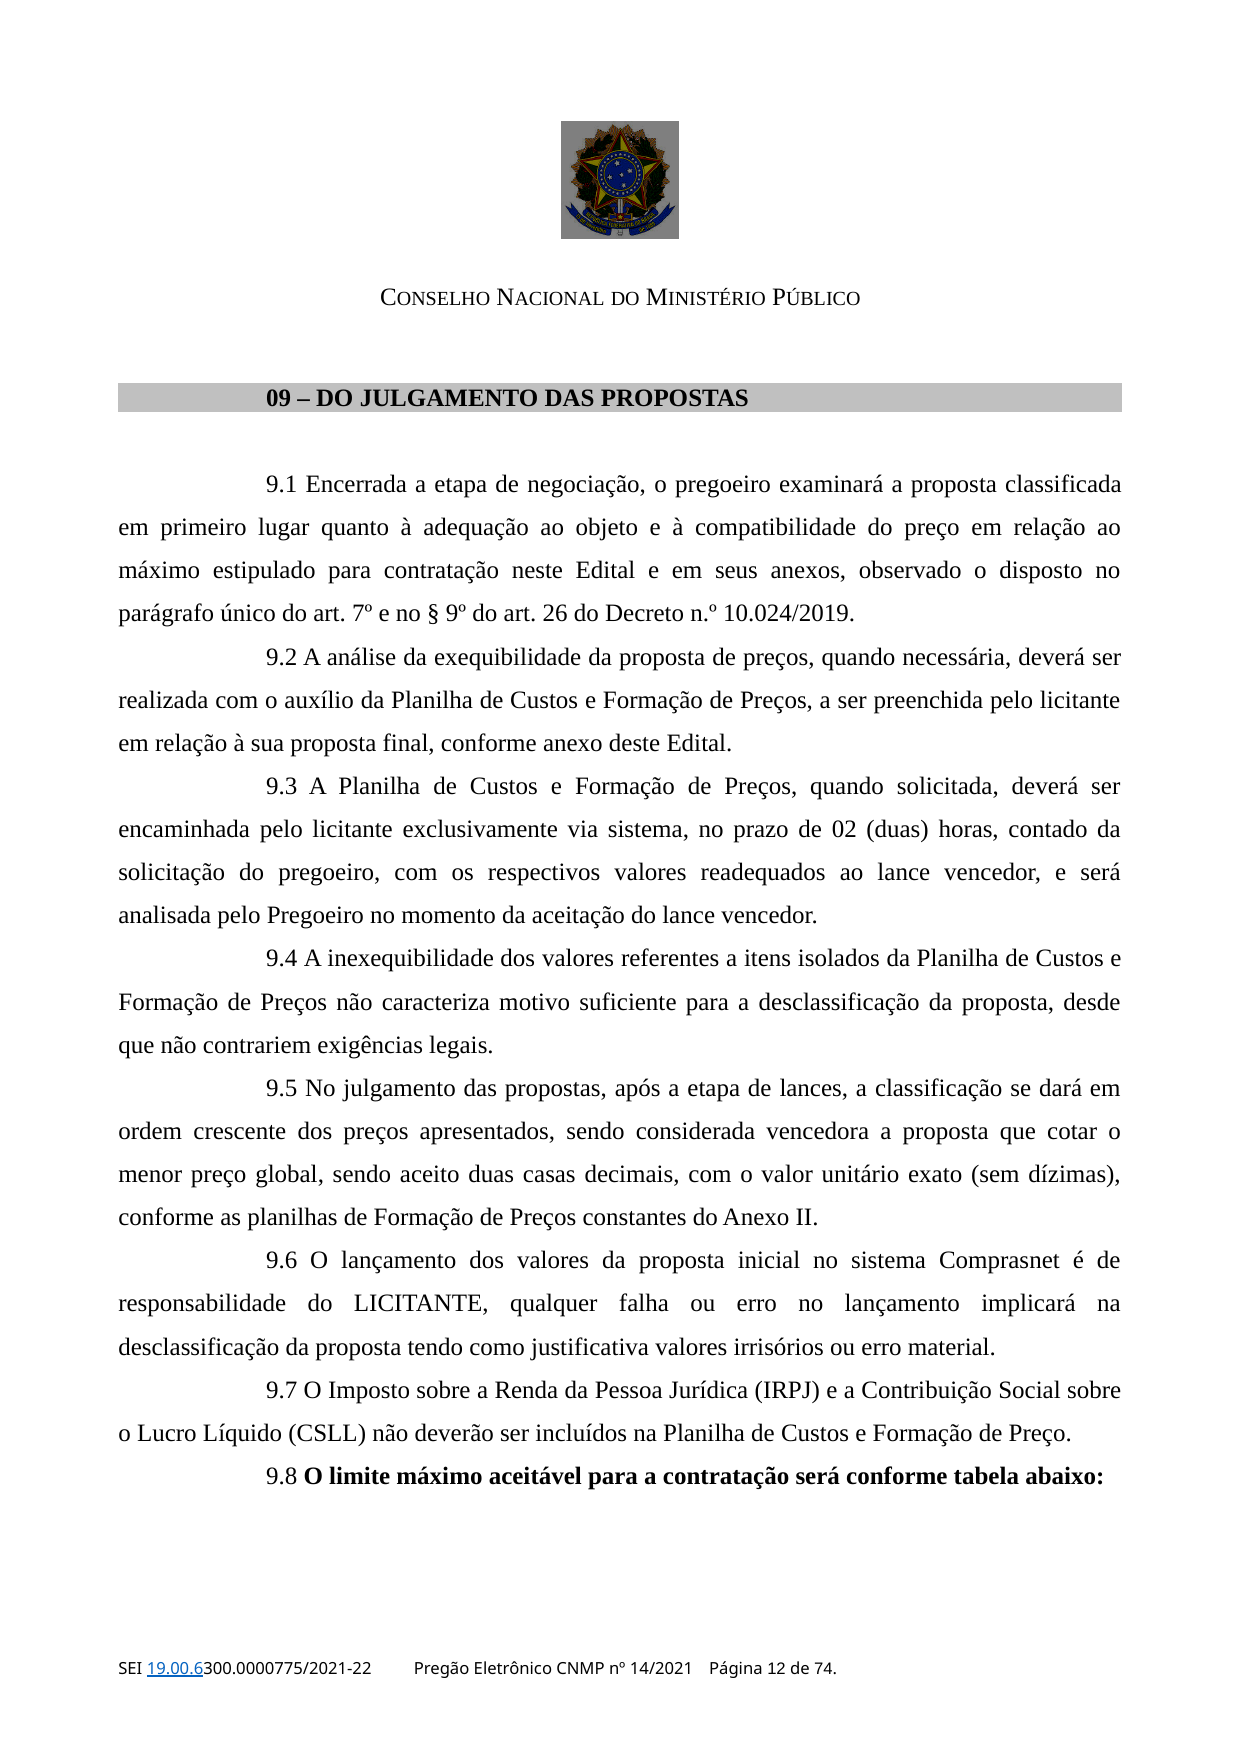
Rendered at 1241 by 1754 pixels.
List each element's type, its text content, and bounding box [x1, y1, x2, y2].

text 9.6 O lançamento dos valores da proposta inicial no sistema Comprasnet é de responsabilidade do LICITANTE, qualquer falha ou erro no lançamento implicará na desclassificação da proposta tendo como justificativa valores irrisórios ou erro material. [118, 1245, 1122, 1360]
text 9.3 A Planilha de Custos e Formação de Preços, quando solicitada, deverá ser encaminhada pelo licitante exclusivamente via sistema, no prazo de 02 (duas) horas, contado da solicitação do pregoeiro, com os respectivos valores readequados ao lance vencedor, e será analisada pelo Pregoeiro no momento da aceitação do lance vencedor. [118, 771, 1122, 929]
text 9.2 A análise da exequibilidade da proposta de preços, quando necessária, deverá ser realizada com o auxílio da Planilha de Custos e Formação de Preços, a ser preenchida pelo licitante em relação à sua proposta final, conforme anexo deste Edital. [118, 642, 1122, 757]
text 9.1 Encerrada a etapa de negociação, o pregoeiro examinará a proposta classificada em primeiro lugar quanto à adequação ao objeto e à compatibilidade do preço em relação ao máximo estipulado para contratação neste Edital e em seus anexos, observado o disposto no parágrafo único do art. 7º e no § 9º do art. 26 do Decreto n.º 10.024/2019. [118, 469, 1122, 627]
text 9.7 O Imposto sobre a Renda da Pessoa Jurídica (IRPJ) e a Contribuição Social sobre o Lucro Líquido (CSLL) não deverão ser incluídos na Planilha de Custos e Formação de Preço. [118, 1375, 1122, 1447]
text 9.5 No julgamento das propostas, após a etapa de lances, a classificação se dará em ordem crescente dos preços apresentados, sendo considerada vencedora a proposta que cotar o menor preço global, sendo aceito duas casas decimais, com o valor unitário exato (sem dízimas), conforme as planilhas de Formação de Preços constantes do Anexo II. [118, 1073, 1122, 1231]
text 9.4 A inexequibilidade dos valores referentes a itens isolados da Planilha de Custos e Formação de Preços não caracteriza motivo suficiente para a desclassificação da proposta, desde que não contrariem exigências legais. [118, 943, 1122, 1058]
text 9.8 O limite máximo aceitável para a contratação será conforme tabela abaixo: [118, 1461, 1122, 1490]
subtitle 09 – DO JULGAMENTO DAS PROPOSTAS [118, 383, 1122, 412]
